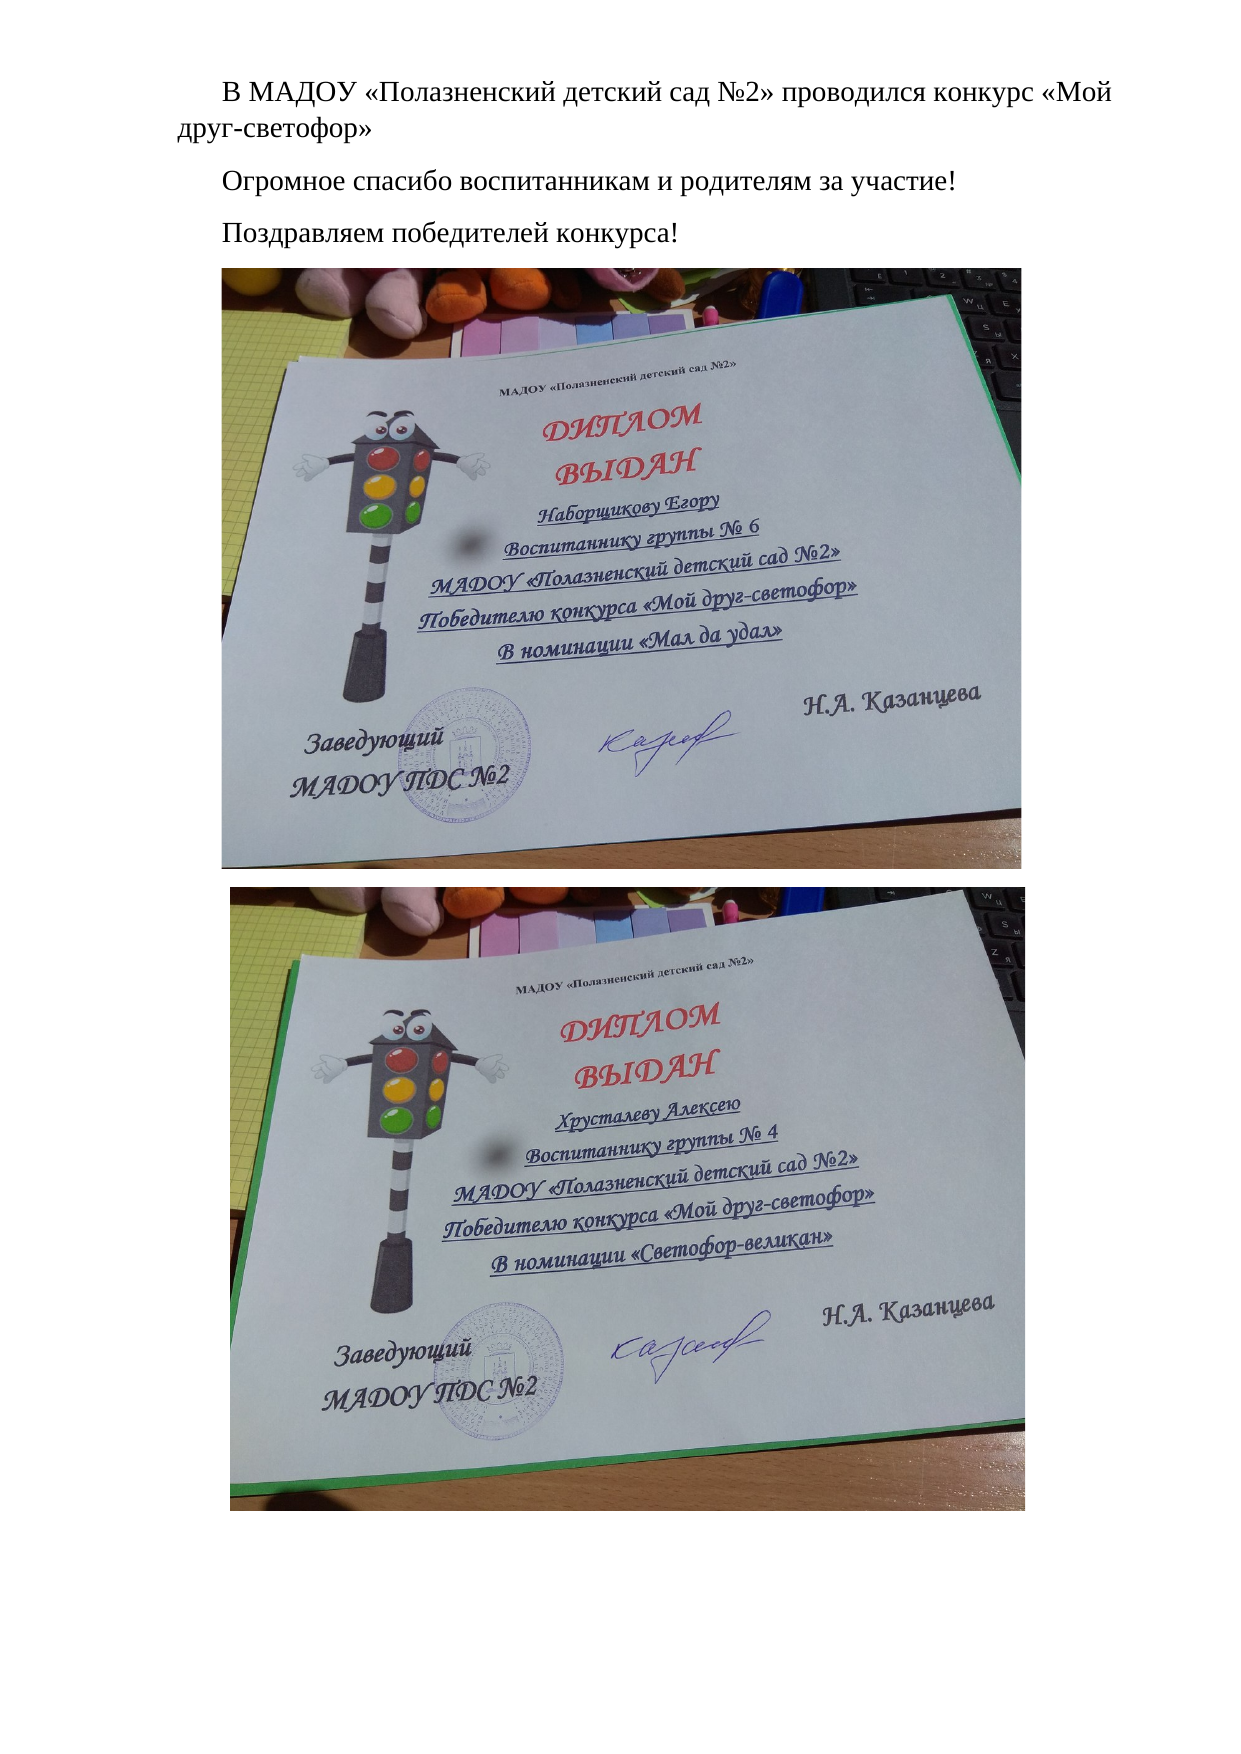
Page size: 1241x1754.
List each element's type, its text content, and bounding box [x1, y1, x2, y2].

text Поздравляем победителей конкурса! [177, 216, 1152, 249]
text Огромное спасибо воспитанникам и родителям за участие! [177, 163, 1152, 196]
picture [230, 887, 1026, 1511]
text В МАДОУ «Полазненский детский сад №2» проводился конкурс «Мой друг-светофор» [177, 74, 1152, 143]
picture [221, 268, 1022, 869]
